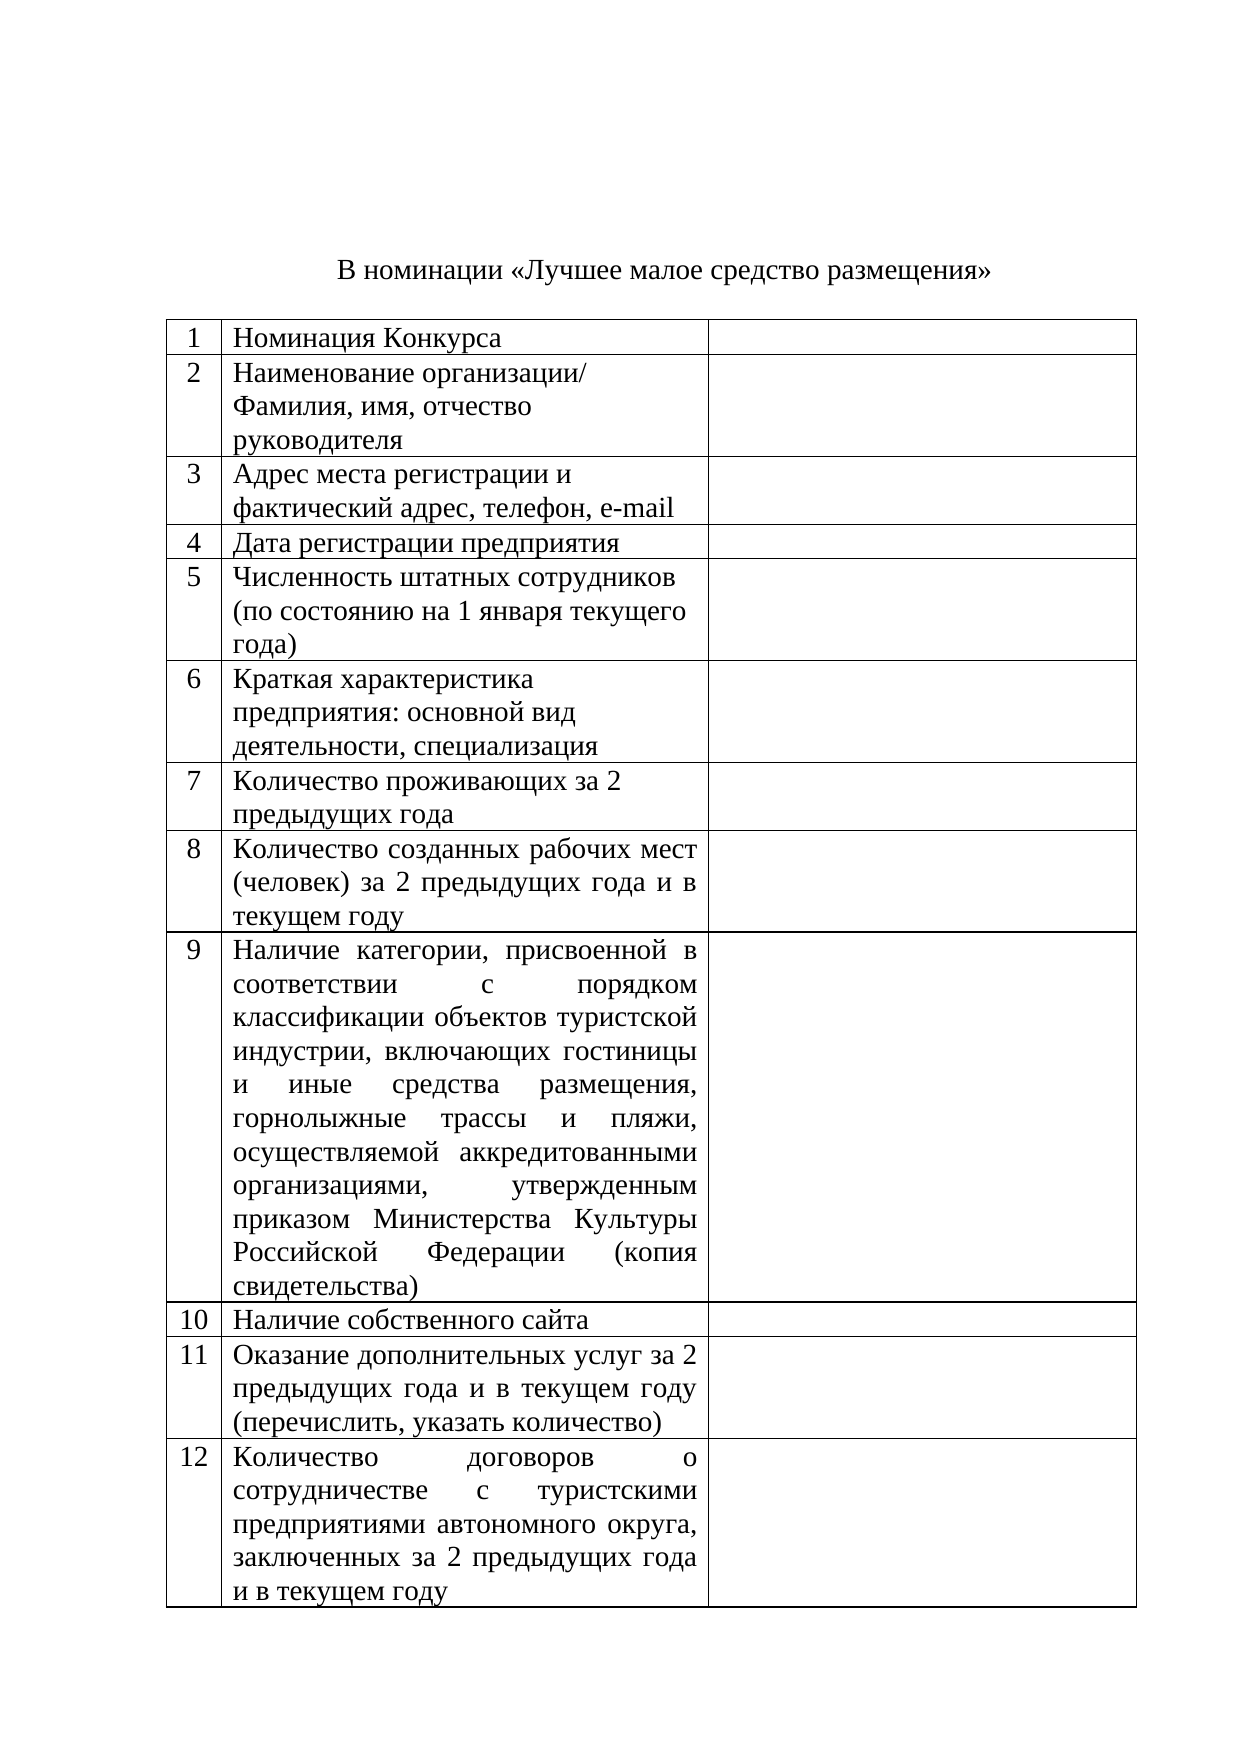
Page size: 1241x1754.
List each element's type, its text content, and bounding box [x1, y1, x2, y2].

table_cell 8 [167, 831, 221, 931]
table_cell Наличие собственного сайта [222, 1303, 708, 1336]
table_cell 4 [167, 525, 221, 558]
table_cell 3 [167, 457, 221, 524]
table_cell Наличие категории, присвоенной в соответствии с порядком классификации объектов туристской индустрии, включающих гостиницы и иные средства размещения, горнолыжные трассы и пляжи, осуществляемой аккредитованными организациями, утвержденным приказом Министерства Культуры Российской Федерации (копия свидетельства) [222, 933, 708, 1301]
table_cell Количество проживающих за 2 предыдущих года [222, 763, 708, 830]
table_header [709, 320, 1136, 354]
table_cell 6 [167, 661, 221, 762]
table_cell 2 [167, 355, 221, 456]
table_cell Краткая характеристика предприятия: основной вид деятельности, специализация [222, 661, 708, 762]
table_cell 7 [167, 763, 221, 830]
table_cell [709, 457, 1136, 524]
table_cell [709, 1439, 1136, 1606]
table_cell [709, 1337, 1136, 1438]
table_cell Наименование организации/ Фамилия, имя, отчество руководителя [222, 355, 708, 456]
table_cell [709, 831, 1136, 931]
table_cell Количество созданных рабочих мест (человек) за 2 предыдущих года и в текущем году [222, 831, 708, 931]
table_cell [709, 763, 1136, 830]
table_cell 11 [167, 1337, 221, 1438]
table_cell Количество договоров о сотрудничестве с туристскими предприятиями автономного округа, заключенных за 2 предыдущих года и в текущем году [222, 1439, 708, 1606]
table_cell Адрес места регистрации и фактический адрес, телефон, е-mail [222, 457, 708, 524]
table_cell Оказание дополнительных услуг за 2 предыдущих года и в текущем году (перечислить, указать количество) [222, 1337, 708, 1438]
table_cell [709, 1303, 1136, 1336]
table_cell [709, 661, 1136, 762]
table_cell [709, 525, 1136, 558]
table_header Номинация Конкурса [222, 320, 708, 354]
table_cell 5 [167, 559, 221, 660]
table_cell [709, 355, 1136, 456]
table_cell [709, 559, 1136, 660]
table_cell Численность штатных сотрудников (по состоянию на 1 января текущего года) [222, 559, 708, 660]
table_cell 12 [167, 1439, 221, 1606]
table_cell 10 [167, 1303, 221, 1336]
table_header 1 [167, 320, 221, 354]
table_cell [709, 933, 1136, 1301]
text В номинации «Лучшее малое средство размещения» [177, 252, 1152, 286]
table_cell Дата регистрации предприятия [222, 525, 708, 558]
table_cell 9 [167, 933, 221, 1301]
